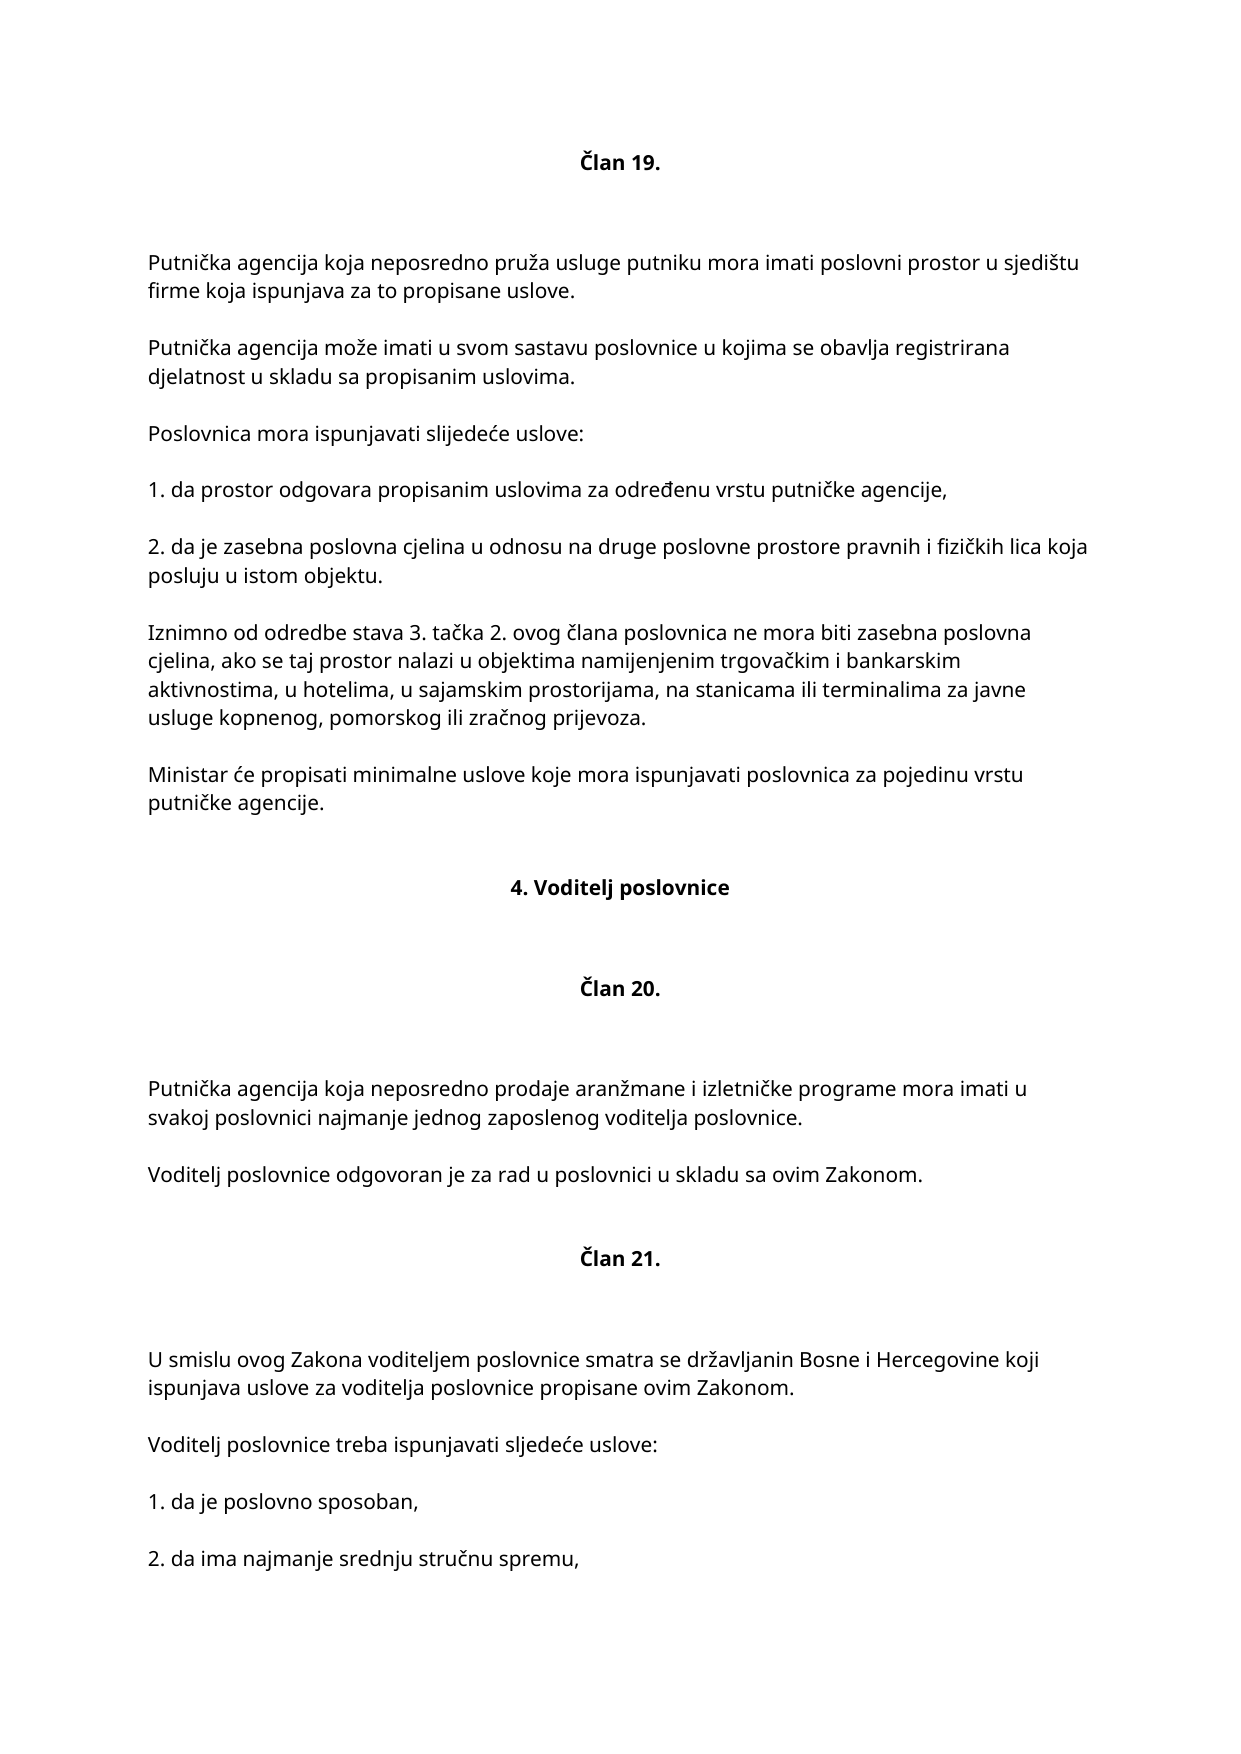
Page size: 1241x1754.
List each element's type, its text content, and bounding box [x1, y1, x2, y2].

text 4. Voditelj poslovnice [148, 873, 1093, 958]
text Putnička agencija koja neposredno pruža usluge putniku mora imati poslovni prostor u sjedištu firme koja ispunjava za to propisane uslove. Putnička agencija može imati u svom sastavu poslovnice u kojima se obavlja registrirana djelatnost u skladu sa propisanim uslovima. Poslovnica mora ispunjavati slijedeće uslove: 1. da prostor odgovara propisanim uslovima za određenu vrstu putničke agencije, 2. da je zasebna poslovna cjelina u odnosu na druge poslovne prostore pravnih i fizičkih lica koja posluju u istom objektu. Iznimno od odredbe stava 3. tačka 2. ovog člana poslovnica ne mora biti zasebna poslovna cjelina, ako se taj prostor nalazi u objektima namijenjenim trgovačkim i bankarskim aktivnostima, u hotelima, u sajamskim prostorijama, na stanicama ili terminalima za javne usluge kopnenog, pomorskog ili zračnog prijevoza. Ministar će propisati minimalne uslove koje mora ispunjavati poslovnica za pojedinu vrstu putničke agencije. [148, 248, 1093, 873]
text Član 19. [148, 148, 1093, 232]
text Član 20. [148, 974, 1093, 1059]
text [148, 1345, 1093, 1601]
text Član 21. [148, 1244, 1093, 1329]
text Putnička agencija koja neposredno prodaje aranžmane i izletničke programe mora imati u svakoj poslovnici najmanje jednog zaposlenog voditelja poslovnice. Voditelj poslovnice odgovoran je za rad u poslovnici u skladu sa ovim Zakonom. [148, 1074, 1093, 1244]
